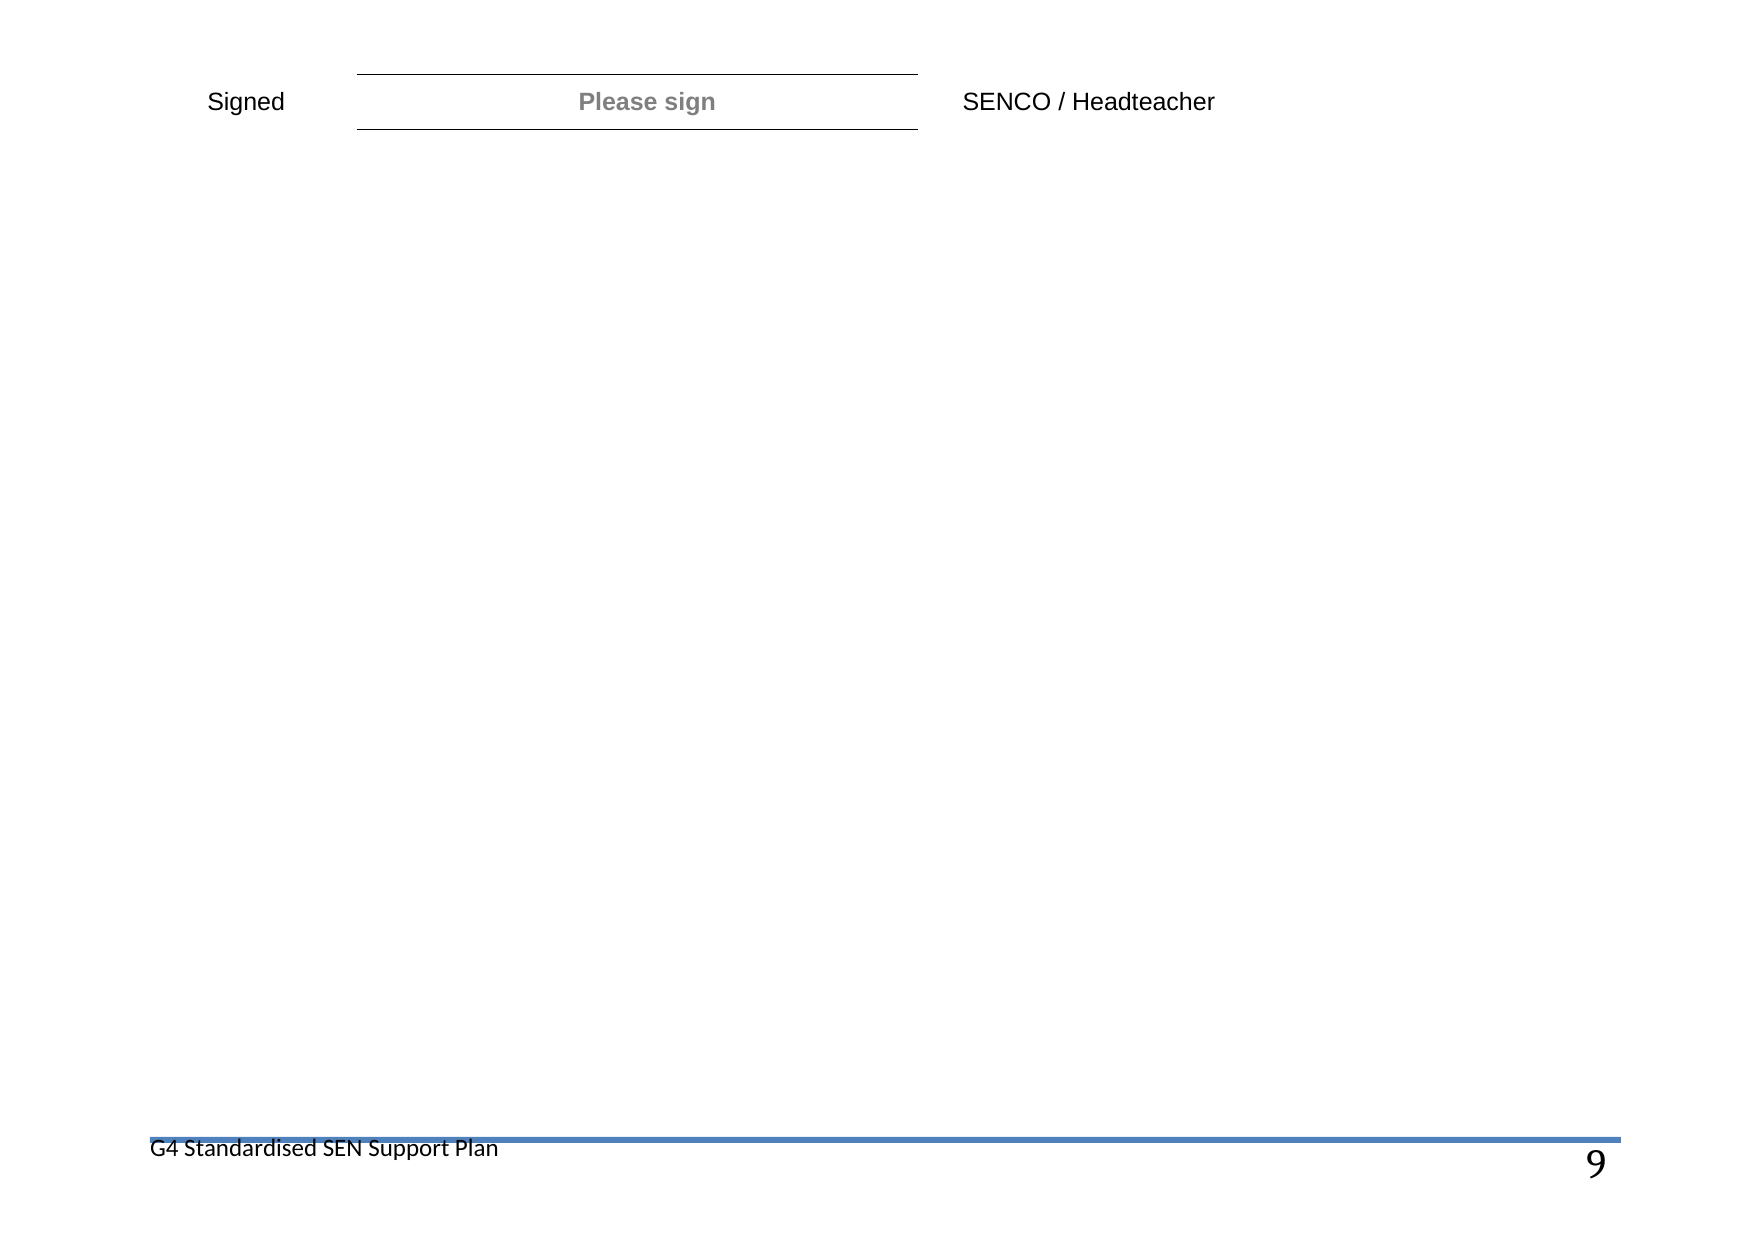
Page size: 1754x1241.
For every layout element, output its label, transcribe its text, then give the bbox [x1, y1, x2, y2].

table_cell Please sign [357, 75, 918, 129]
table_cell SENCO / Headteacher [918, 74, 1582, 129]
table_cell Signed [139, 74, 357, 129]
